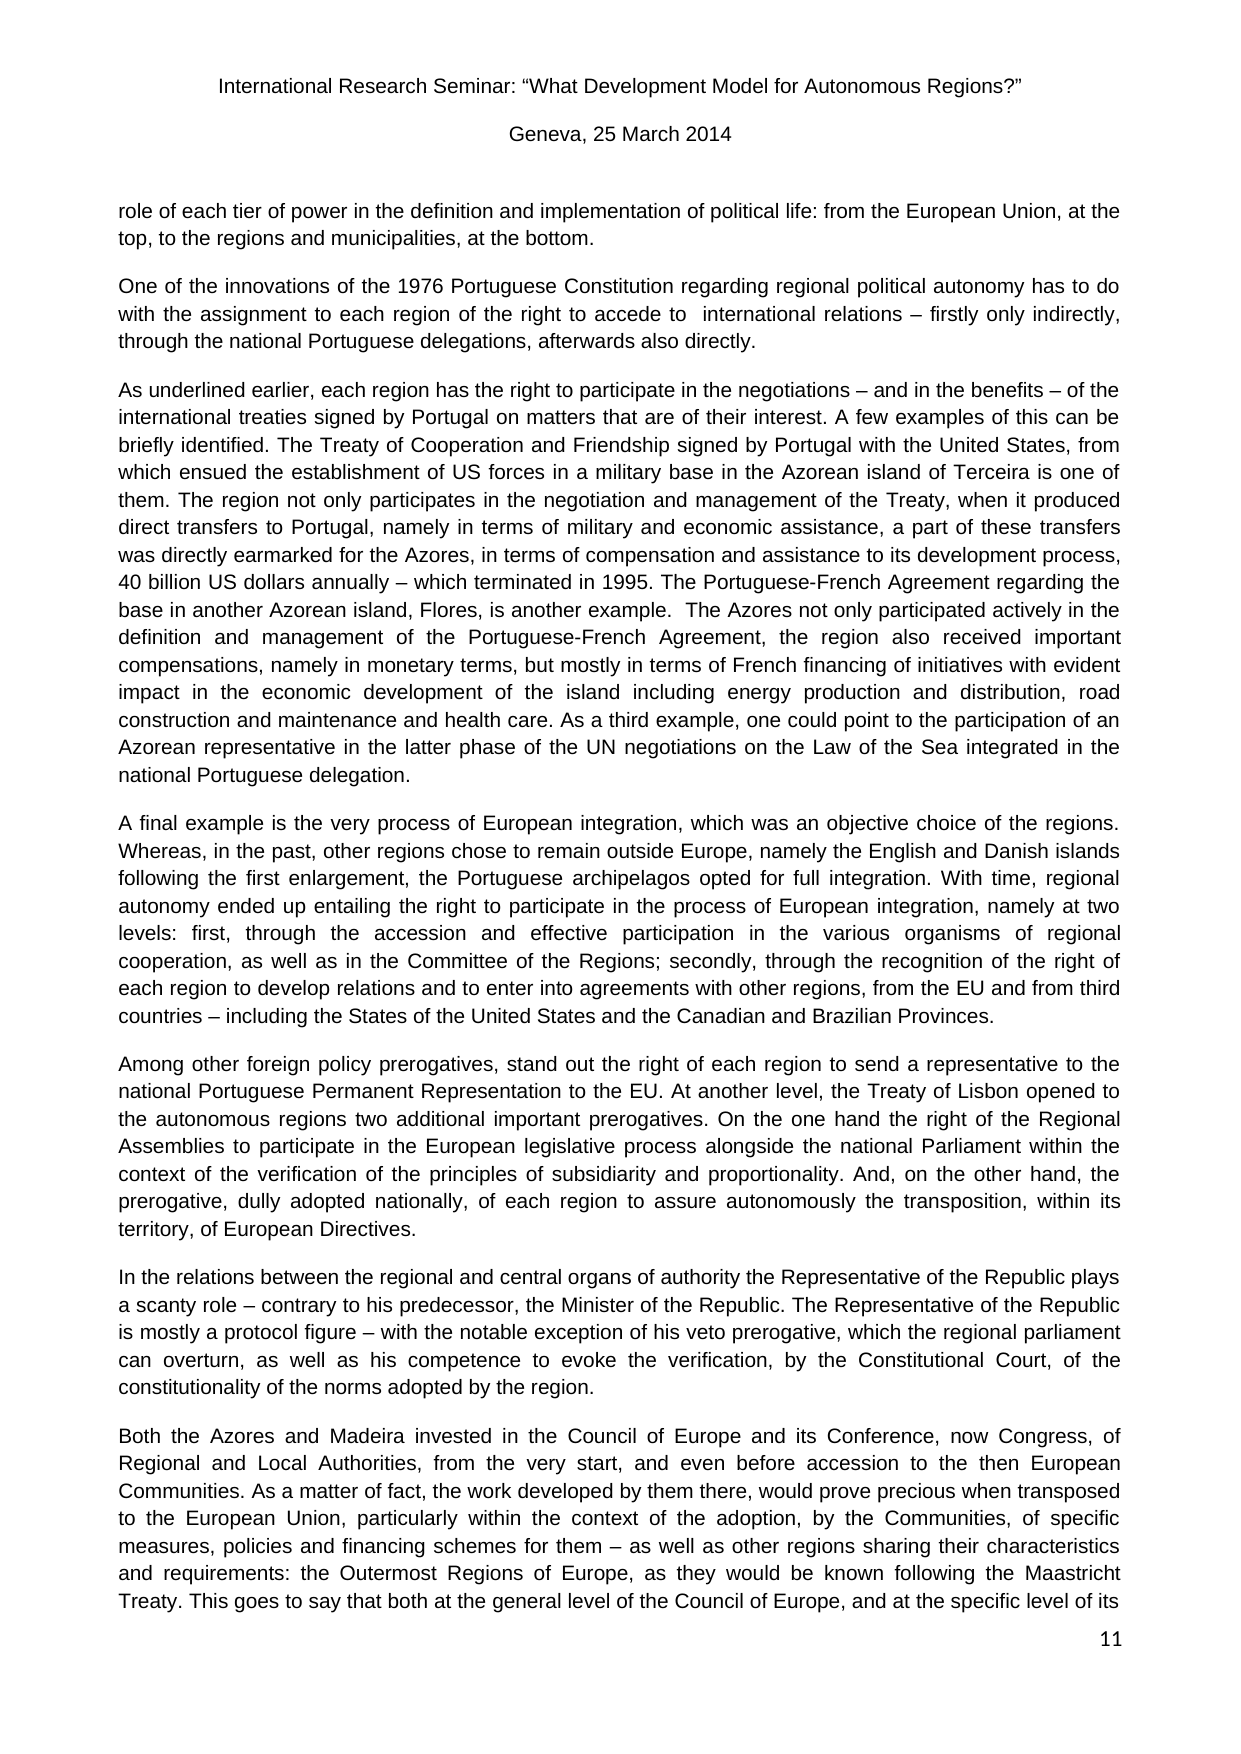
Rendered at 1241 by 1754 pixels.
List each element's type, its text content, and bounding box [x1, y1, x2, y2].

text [118, 198, 1122, 250]
text As underlined earlier, each region has the right to participate in the negotiations – and in the benefits – of the international treaties signed by Portugal on matters that are of their interest. A few examples of this can be briefly identified. The Treaty of Cooperation and Friendship signed by Portugal with the United States, from which ensued the establishment of US forces in a military base in the Azorean island of Terceira is one of them. The region not only participates in the negotiation and management of the Treaty, when it produced direct transfers to Portugal, namely in terms of military and economic assistance, a part of these transfers was directly earmarked for the Azores, in terms of compensation and assistance to its development process, 40 billion US dollars annually – which terminated in 1995. The Portuguese-French Agreement regarding the base in another Azorean island, Flores, is another example. The Azores not only participated actively in the definition and management of the Portuguese-French Agreement, the region also received important compensations, namely in monetary terms, but mostly in terms of French financing of initiatives with evident impact in the economic development of the island including energy production and distribution, road construction and maintenance and health care. As a third example, one could point to the participation of an Azorean representative in the latter phase of the UN negotiations on the Law of the Sea integrated in the national Portuguese delegation. [118, 378, 1122, 787]
text Among other foreign policy prerogatives, stand out the right of each region to send a representative to the national Portuguese Permanent Representation to the EU. At another level, the Treaty of Lisbon opened to the autonomous regions two additional important prerogatives. On the one hand the right of the Regional Assemblies to participate in the European legislative process alongside the national Parliament within the context of the verification of the principles of subsidiarity and proportionality. And, on the other hand, the prerogative, dully adopted nationally, of each region to assure autonomously the transposition, within its territory, of European Directives. [118, 1052, 1122, 1241]
text A final example is the very process of European integration, which was an objective choice of the regions. Whereas, in the past, other regions chose to remain outside Europe, namely the English and Danish islands following the first enlargement, the Portuguese archipelagos opted for full integration. With time, regional autonomy ended up entailing the right to participate in the process of European integration, namely at two levels: first, through the accession and effective participation in the various organisms of regional cooperation, as well as in the Committee of the Regions; secondly, through the recognition of the right of each region to develop relations and to enter into agreements with other regions, from the EU and from third countries – including the States of the United States and the Canadian and Brazilian Provinces. [118, 811, 1122, 1027]
text In the relations between the regional and central organs of authority the Representative of the Republic plays a scanty role – contrary to his predecessor, the Minister of the Republic. The Representative of the Republic is mostly a protocol figure – with the notable exception of his veto prerogative, which the regional parliament can overturn, as well as his competence to evoke the verification, by the Constitutional Court, of the constitutionality of the norms adopted by the region. [118, 1265, 1122, 1399]
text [118, 1423, 1122, 1612]
text One of the innovations of the 1976 Portuguese Constitution regarding regional political autonomy has to do with the assignment to each region of the right to accede to international relations – firstly only indirectly, through the national Portuguese delegations, afterwards also directly. [118, 274, 1122, 353]
